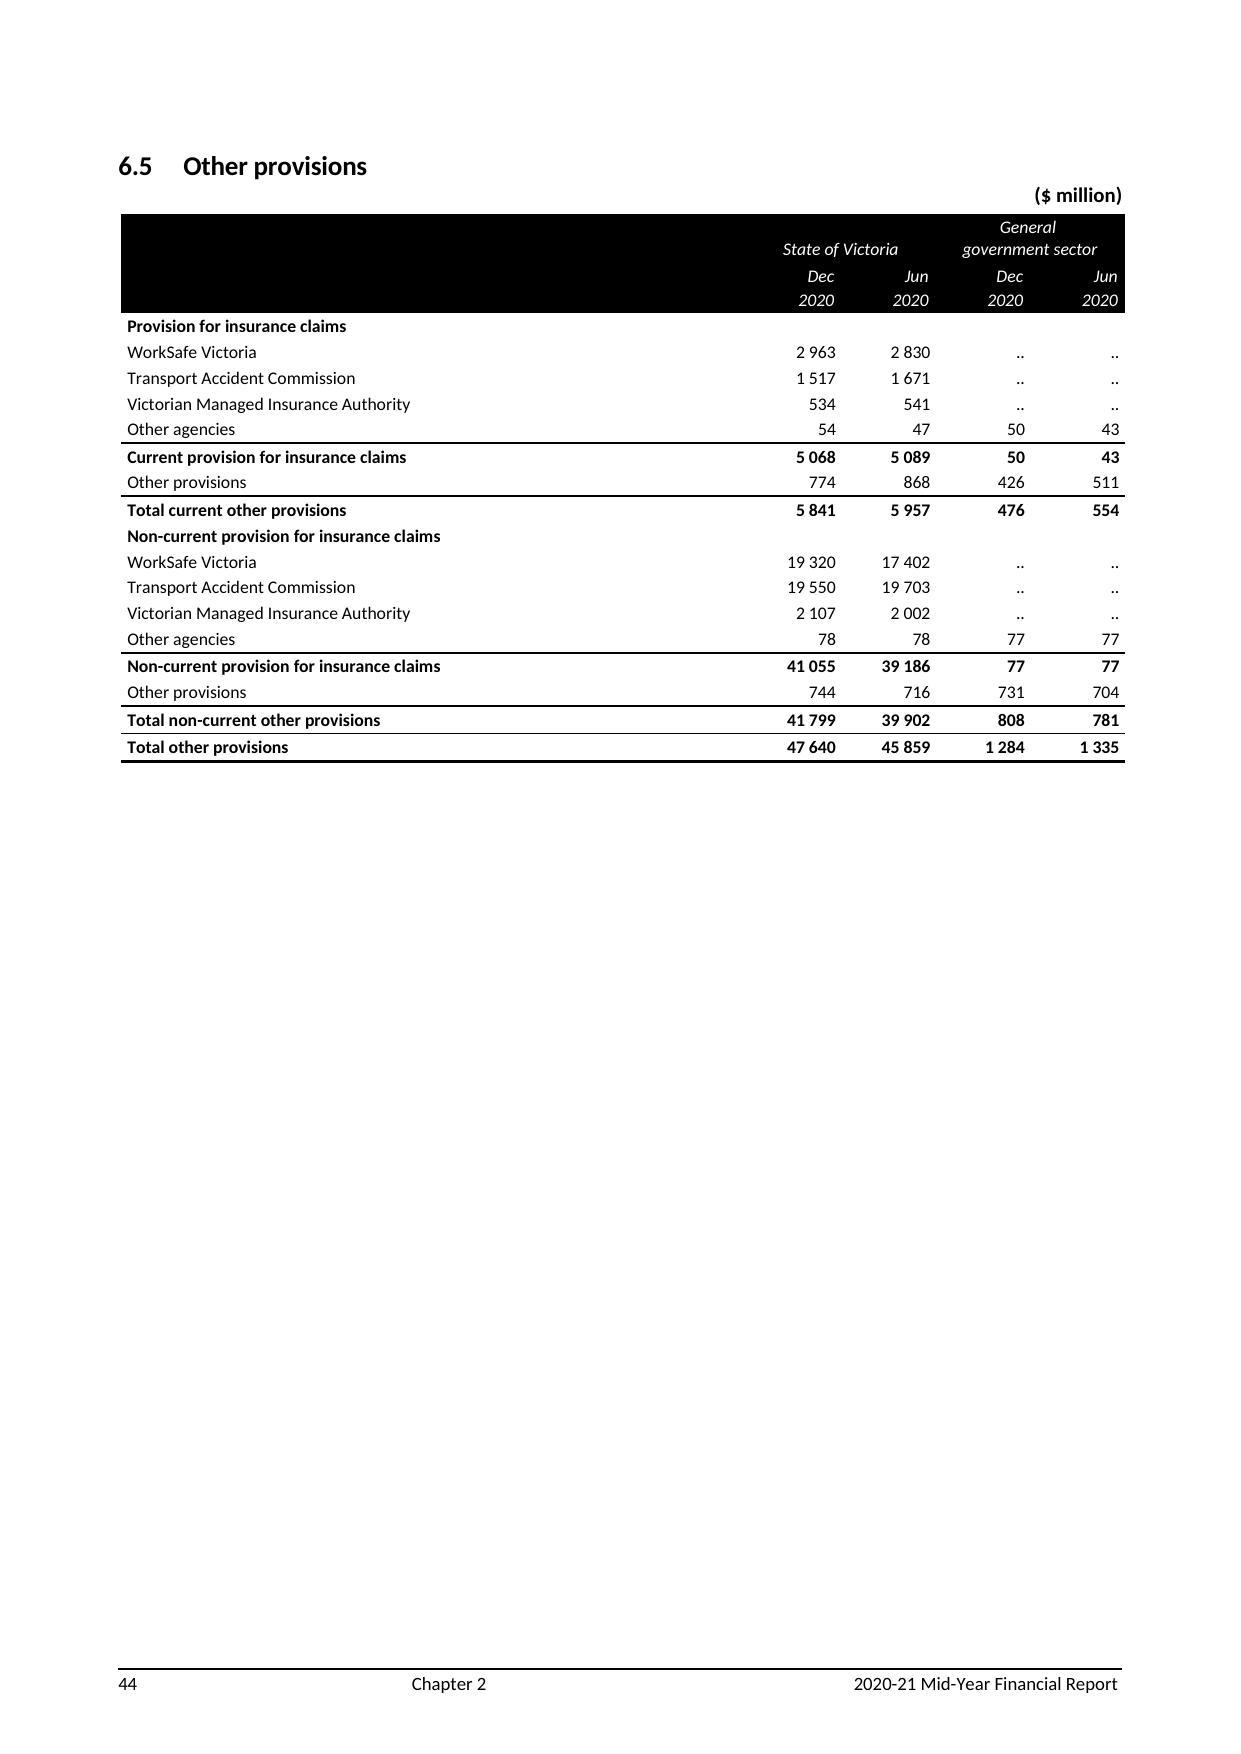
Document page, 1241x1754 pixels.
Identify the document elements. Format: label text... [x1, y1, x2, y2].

subtitle Other provisions [118, 149, 1122, 182]
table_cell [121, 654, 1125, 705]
text ($ million) [118, 182, 1122, 208]
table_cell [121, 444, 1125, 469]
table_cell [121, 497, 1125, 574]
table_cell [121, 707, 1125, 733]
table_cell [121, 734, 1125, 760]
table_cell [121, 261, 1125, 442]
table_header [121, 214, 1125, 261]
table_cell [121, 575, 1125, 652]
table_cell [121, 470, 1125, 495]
